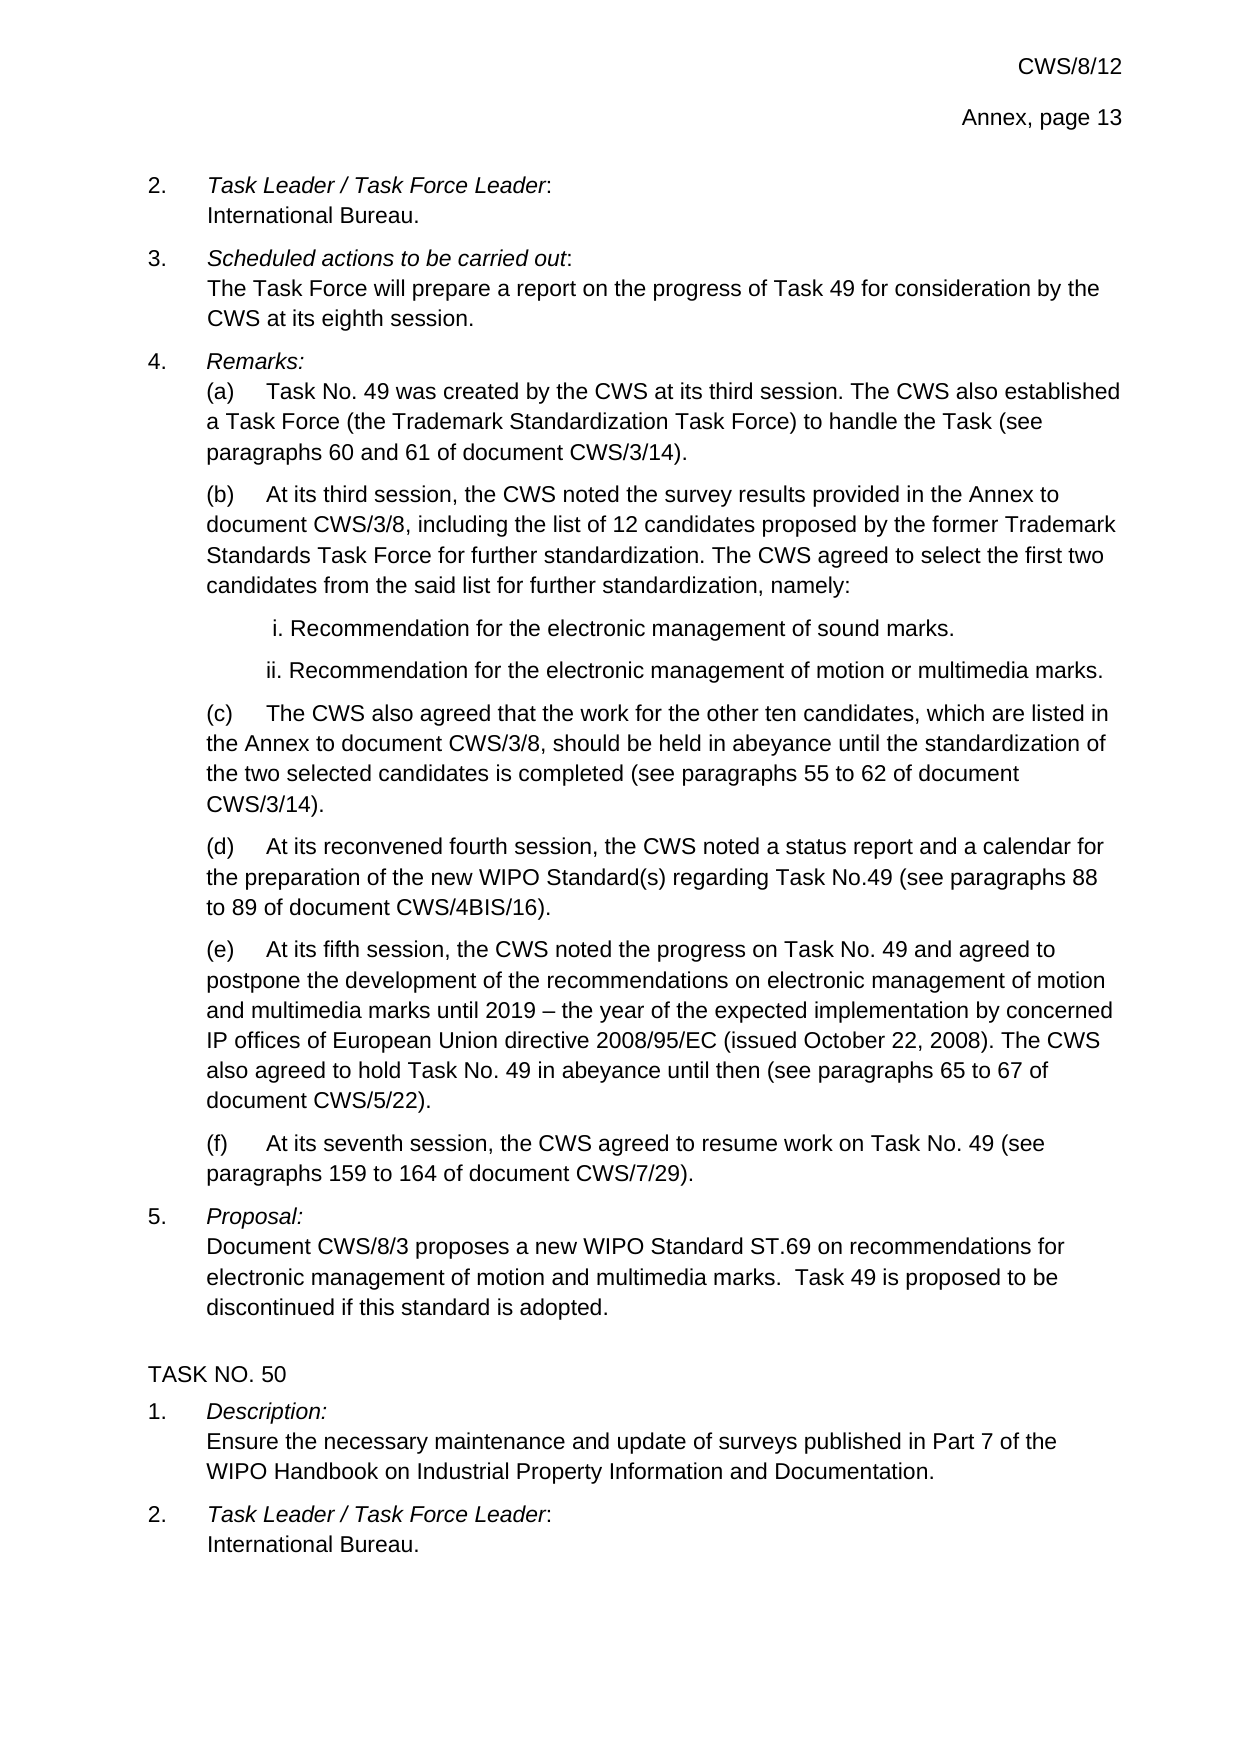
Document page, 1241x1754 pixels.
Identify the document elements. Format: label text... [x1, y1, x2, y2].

text ii. Recommendation for the electronic management of motion or multimedia marks. [265, 657, 1122, 684]
text (d) At its reconvened fourth session, the CWS noted a status report and a calendar for the preparation of the new WIPO Standard(s) regarding Task No.49 (see paragraphs 88 to 89 of document CWS/4BIS/16). [148, 833, 1122, 920]
text (b) At its third session, the CWS noted the survey results provided in the Annex to document CWS/3/8, including the list of 12 candidates proposed by the former Trademark Standards Task Force for further standardization. The CWS agreed to select the first two candidates from the said list for further standardization, namely: [148, 481, 1122, 598]
text (c) The CWS also agreed that the work for the other ten candidates, which are listed in the Annex to document CWS/3/8, should be held in abeyance until the standardization of the two selected candidates is completed (see paragraphs 55 to 62 of document CWS/3/14). [148, 700, 1122, 817]
text 1. Description: Ensure the necessary maintenance and update of surveys published in Part 7 of the WIPO Handbook on Industrial Property Information and Documentation. [148, 1398, 1122, 1485]
text 2. Task Leader / Task Force Leader: International Bureau. [148, 172, 1122, 228]
text 3. Scheduled actions to be carried out: The Task Force will prepare a report on the progress of Task 49 for consideration by the CWS at its eighth session. [148, 245, 1122, 332]
text (e) At its fifth session, the CWS noted the progress on Task No. 49 and agreed to postpone the development of the recommendations on electronic management of motion and multimedia marks until 2019 – the year of the expected implementation by concerned IP offices of European Union directive 2008/95/EC (issued October 22, 2008). The CWS also agreed to hold Task No. 49 in abeyance until then (see paragraphs 65 to 67 of document CWS/5/22). [148, 936, 1122, 1114]
text 2. Task Leader / Task Force Leader: International Bureau. [148, 1501, 1122, 1558]
text i. Recommendation for the electronic management of sound marks. [265, 614, 1122, 641]
text 4. Remarks: (a) Task No. 49 was created by the CWS at its third session. The CWS also established a Task Force (the Trademark Standardization Task Force) to handle the Task (see paragraphs 60 and 61 of document CWS/3/14). [148, 348, 1122, 465]
text (f) At its seventh session, the CWS agreed to resume work on Task No. 49 (see paragraphs 159 to 164 of document CWS/7/29). [148, 1130, 1122, 1187]
subtitle TASK NO. 50 [148, 1361, 1122, 1388]
text 5. Proposal: Document CWS/8/3 proposes a new WIPO Standard ST.69 on recommendations for electronic management of motion and multimedia marks. Task 49 is proposed to be discontinued if this standard is adopted. [148, 1203, 1122, 1320]
